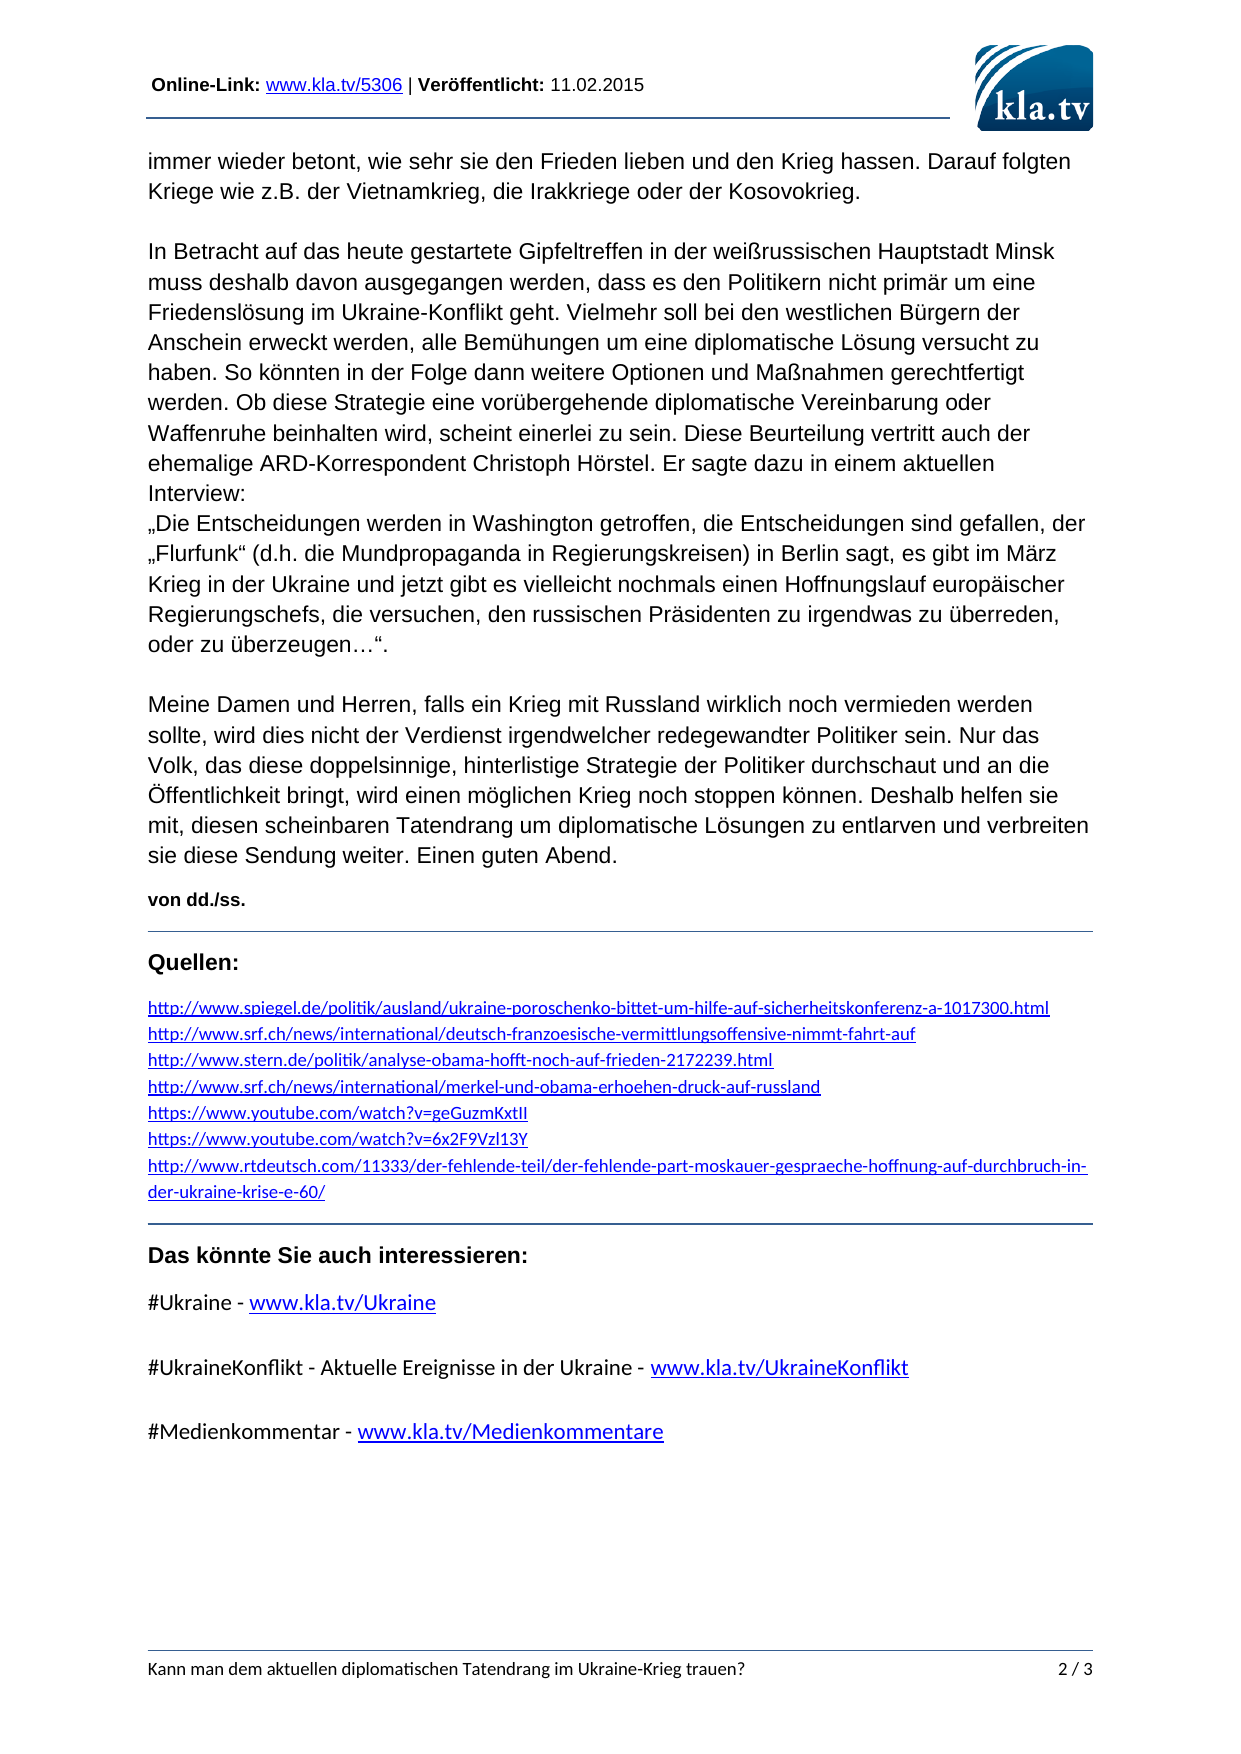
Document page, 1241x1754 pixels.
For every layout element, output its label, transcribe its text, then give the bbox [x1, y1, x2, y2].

text http://www.spiegel.de/politik/ausland/ukraine-poroschenko-bittet-um-hilfe-auf-sicherheitskonferenz-a-1017300.html http://www.srf.ch/news/international/deutsch-franzoesische-vermittlungsoffensive-nimmt-fahrt-auf http://www.stern.de/politik/analyse-obama-hofft-noch-auf-frieden-2172239.html http://www.srf.ch/news/international/merkel-und-obama-erhoehen-druck-auf-russland https://www.youtube.com/watch?v=geGuzmKxtII https://www.youtube.com/watch?v=6x2F9Vzl13Y http://www.rtdeutsch.com/11333/der-fehlende-teil/der-fehlende-part-moskauer-gespraeche-hoffnung-auf-durchbruch-in-der-ukraine-krise-e-60/ [148, 996, 1093, 1203]
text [148, 148, 1093, 869]
text #Ukraine - www.kla.tv/Ukraine #UkraineKonflikt - Aktuelle Ereignisse in der Ukraine - www.kla.tv/UkraineKonflikt #Medienkommentar - www.kla.tv/Medienkommentare [148, 1288, 1093, 1445]
text Quellen: [148, 932, 1093, 975]
text Das könnte Sie auch interessieren: [148, 1225, 1093, 1268]
text von dd./ss. [148, 889, 1093, 911]
